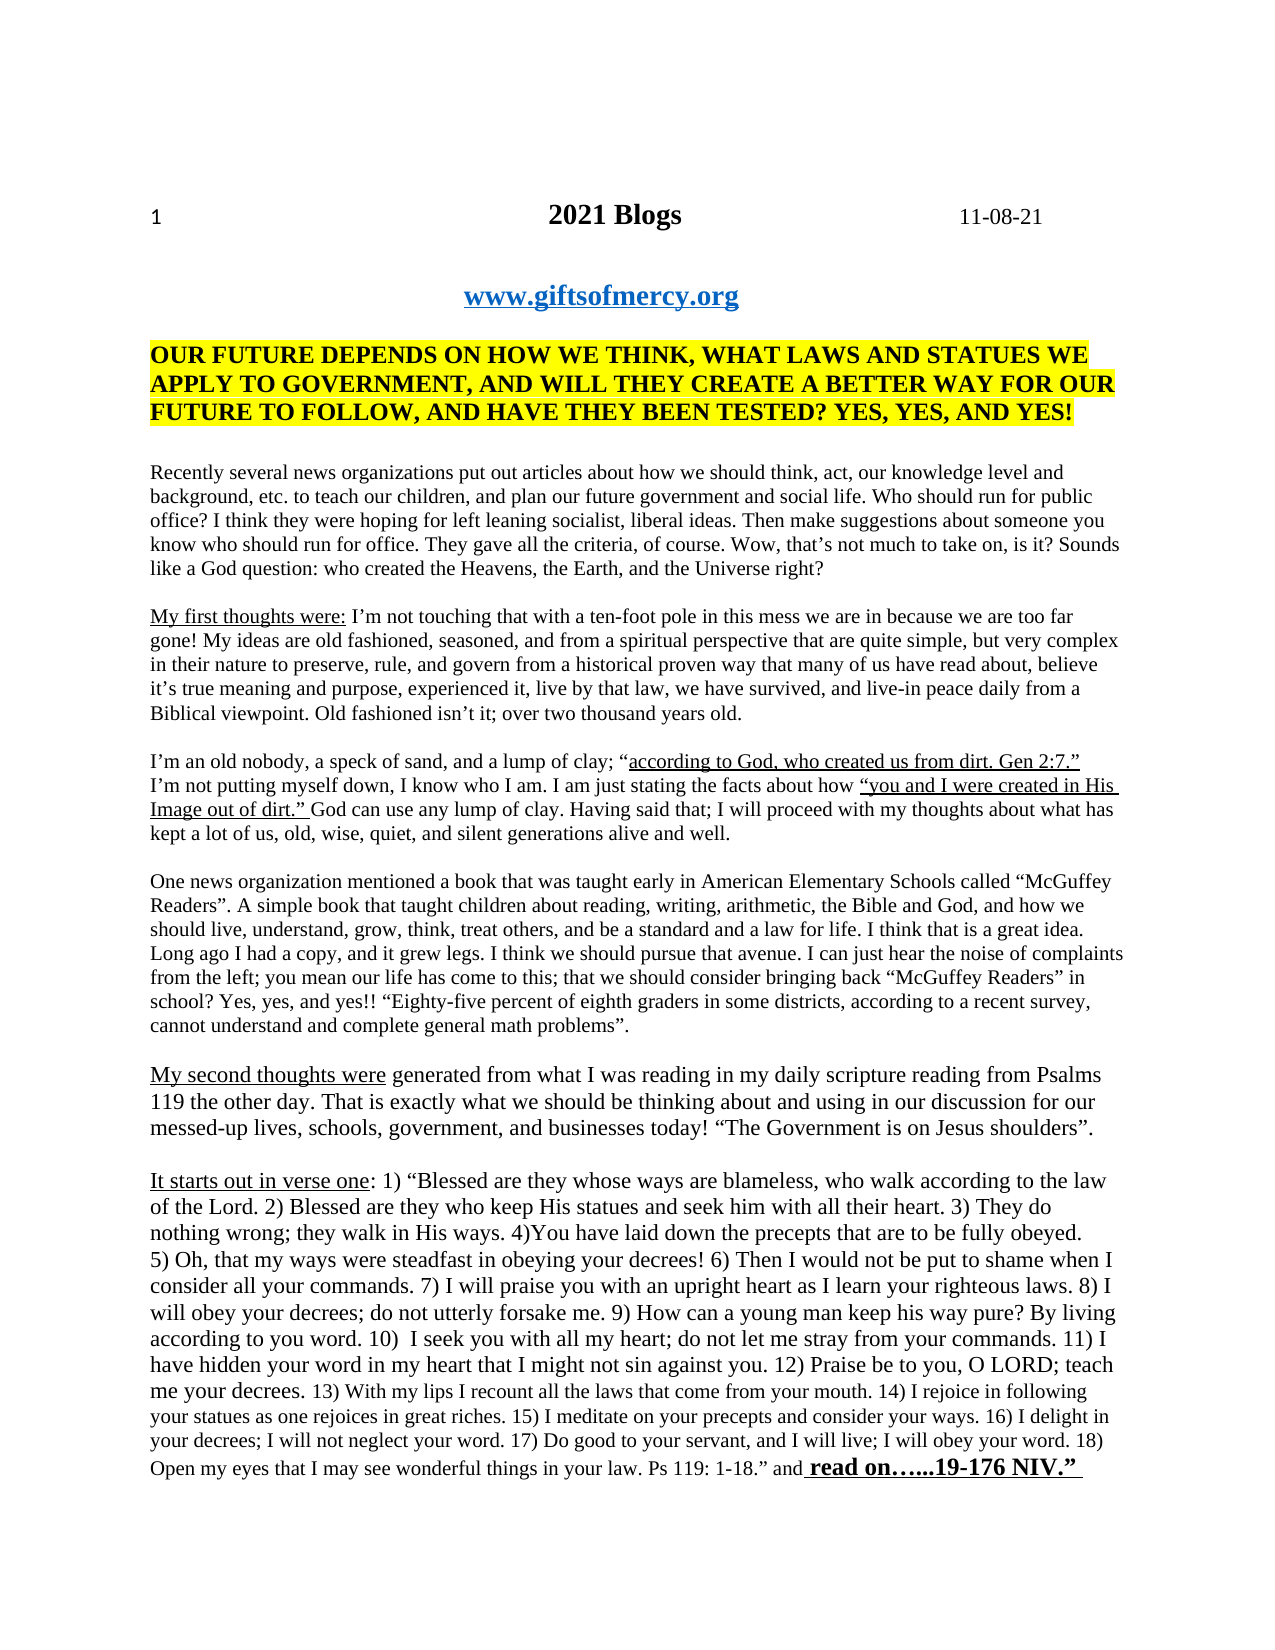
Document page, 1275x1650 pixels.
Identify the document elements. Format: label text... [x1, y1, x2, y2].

text 1 2021 Blogs 11-08-21 [150, 197, 1125, 230]
text I’m an old nobody, a speck of sand, and a lump of clay; “according to God, who created us from dirt. Gen 2:7.” [150, 748, 1125, 773]
text Recently several news organizations put out articles about how we should think, act, our knowledge level and background, etc. to teach our children, and plan our future government and social life. Who should run for public office? I think they were hoping for left leaning socialist, liberal ideas. Then make suggestions about someone you know who should run for office. They gave all the criteria, of course. Wow, that’s not much to take on, is it? Sounds like a God question: who created the Heavens, the Earth, and the Universe right? [150, 460, 1125, 580]
text www.giftsofmercy.org [150, 278, 1125, 311]
text It starts out in verse one: 1) “Blessed are they whose ways are blameless, who walk according to the law of the Lord. 2) Blessed are they who keep His statues and seek him with all their heart. 3) They do nothing wrong; they walk in His ways. 4)You have laid down the precepts that are to be fully obeyed. [150, 1167, 1125, 1246]
text I’m not putting myself down, I know who I am. I am just stating the facts about how “you and I were created in His Image out of dirt.” God can use any lump of clay. Having said that; I will proceed with my thoughts about what has kept a lot of us, old, wise, quiet, and silent generations alive and well. [150, 773, 1125, 845]
text 5) Oh, that my ways were steadfast in obeying your decrees! 6) Then I would not be put to shame when I consider all your commands. 7) I will praise you with an upright heart as I learn your righteous laws. 8) I will obey your decrees; do not utterly forsake me. 9) How can a young man keep his way pure? By living according to you word. 10) I seek you with all my heart; do not let me stray from your commands. 11) I have hidden your word in my heart that I might not sin against you. 12) Praise be to you, O LORD; teach me your decrees. 13) With my lips I recount all the laws that come from your mouth. 14) I rejoice in following your statues as one rejoices in great riches. 15) I meditate on your precepts and consider your ways. 16) I delight in your decrees; I will not neglect your word. 17) Do good to your servant, and I will live; I will obey your word. 18) Open my eyes that I may see wonderful things in your law. Ps 119: 1-18.” and read on…...19-176 NIV.” [150, 1246, 1125, 1481]
text My second thoughts were generated from what I was reading in my daily scripture reading from Psalms 119 the other day. That is exactly what we should be thinking about and using in our discussion for our messed-up lives, schools, government, and businesses today! “The Government is on Jesus shoulders”. [150, 1061, 1125, 1140]
text One news organization mentioned a book that was taught early in American Elementary Schools called “McGuffey Readers”. A simple book that taught children about reading, writing, arithmetic, the Bible and God, and how we should live, understand, grow, think, treat others, and be a standard and a law for life. I think that is a great idea. Long ago I had a copy, and it grew legs. I think we should pursue that avenue. I can just hear the noise of complaints from the left; you mean our life has come to this; that we should consider bringing back “McGuffey Readers” in school? Yes, yes, and yes!! “Eighty-five percent of eighth graders in some districts, according to a recent survey, cannot understand and complete general math problems”. [150, 869, 1125, 1037]
text My first thoughts were: I’m not touching that with a ten-foot pole in this mess we are in because we are too far gone! My ideas are old fashioned, seasoned, and from a spiritual perspective that are quite simple, but very complex in their nature to preserve, rule, and govern from a historical proven way that many of us have read about, believe it’s true meaning and purpose, experienced it, live by that law, we have survived, and live-in peace daily from a Biblical viewpoint. Old fashioned isn’t it; over two thousand years old. [150, 604, 1125, 724]
text OUR FUTURE DEPENDS ON HOW WE THINK, WHAT LAWS AND STATUES WE APPLY TO GOVERNMENT, AND WILL THEY CREATE A BETTER WAY FOR OUR FUTURE TO FOLLOW, AND HAVE THEY BEEN TESTED? YES, YES, AND YES! [150, 340, 1125, 426]
